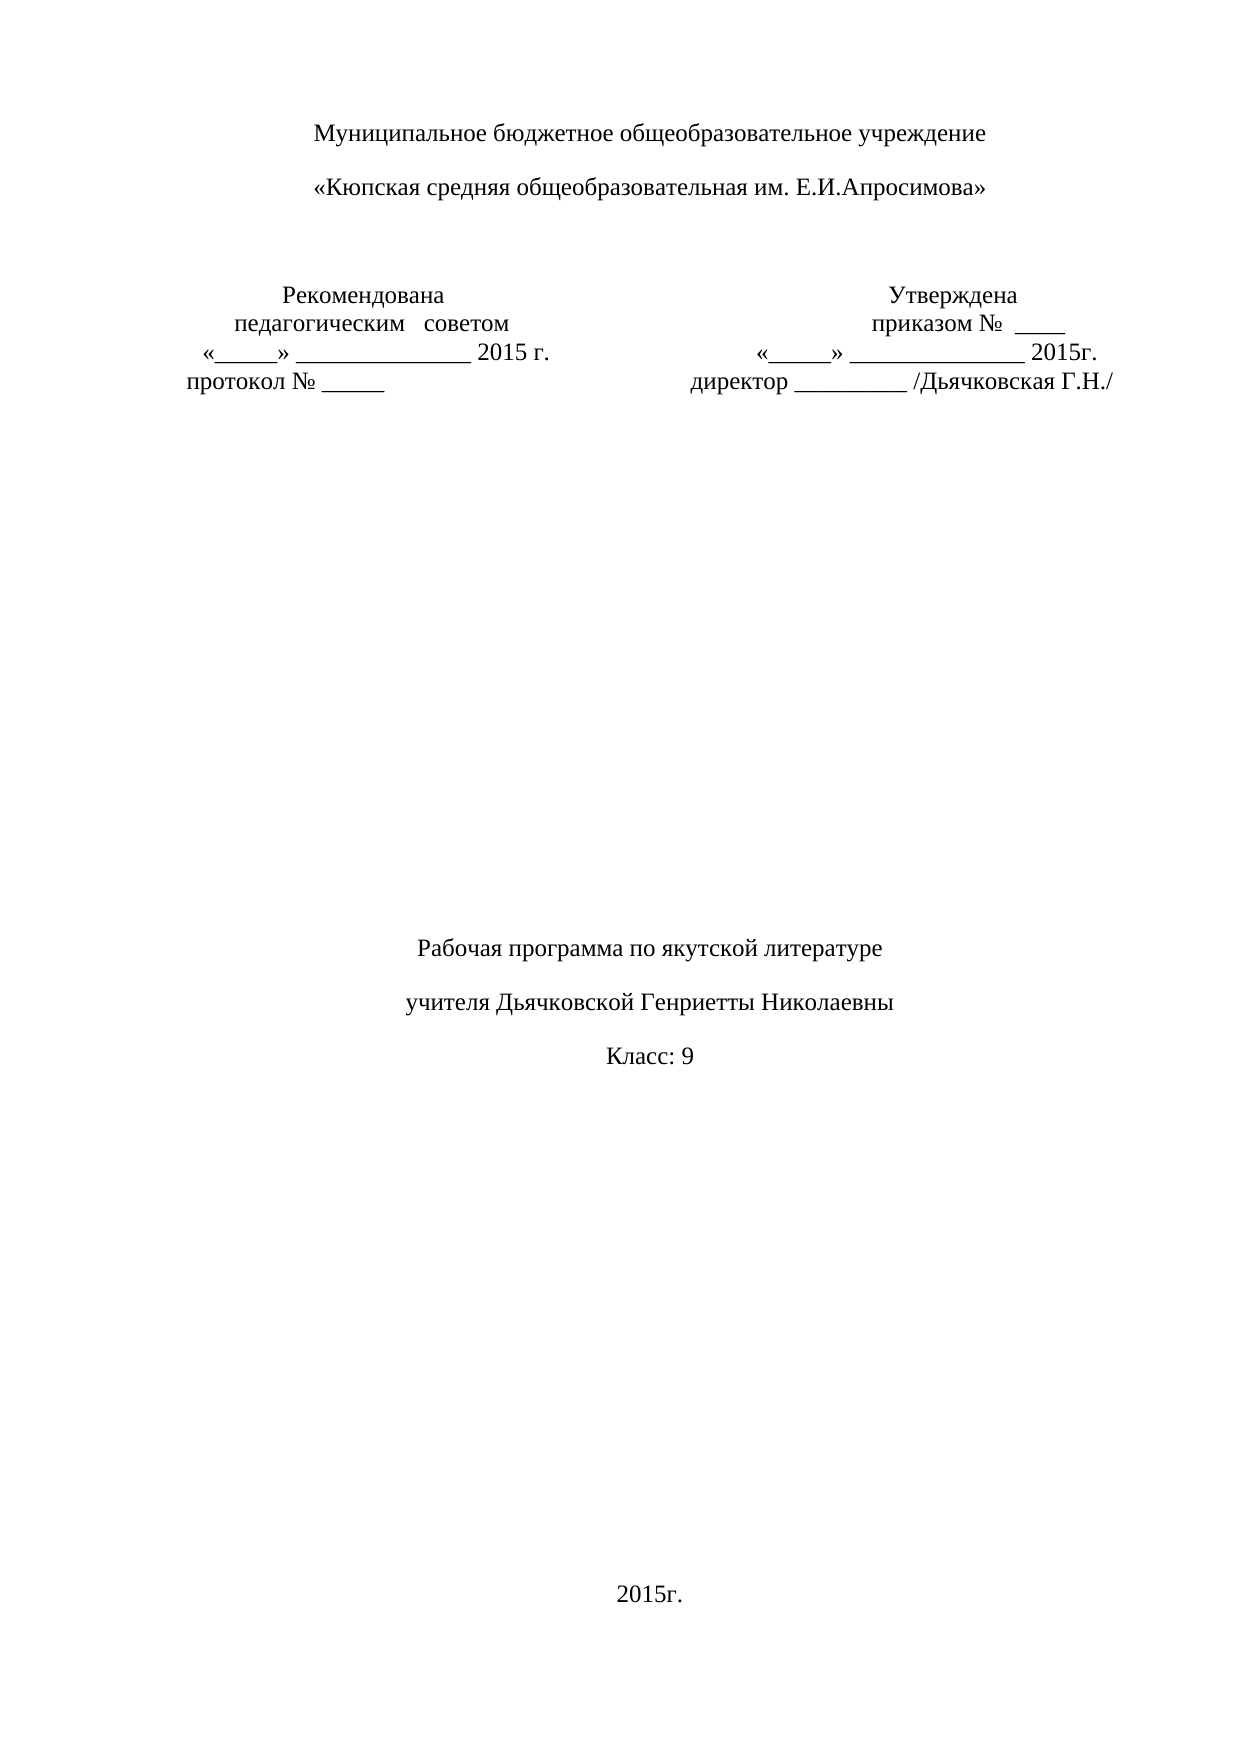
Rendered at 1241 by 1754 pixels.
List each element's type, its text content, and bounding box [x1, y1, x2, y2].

text протокол № _____ директор _________ /Дьячковская Г.Н./ [89, 366, 1211, 395]
text Рабочая программа по якутской литературе [89, 933, 1211, 962]
text Рекомендована Утверждена [89, 280, 1211, 308]
text «_____» ______________ 2015 г. «_____» ______________ 2015г. [89, 337, 1211, 366]
text 2015г. [89, 1579, 1211, 1608]
text педагогическим советом приказом № ____ [89, 308, 1211, 337]
text «Кюпская средняя общеобразовательная им. Е.И.Апросимова» [89, 172, 1211, 201]
text Муниципальное бюджетное общеобразовательное учреждение [89, 118, 1211, 147]
text учителя Дьячковской Генриетты Николаевны [89, 987, 1211, 1016]
text Класс: 9 [89, 1041, 1211, 1070]
